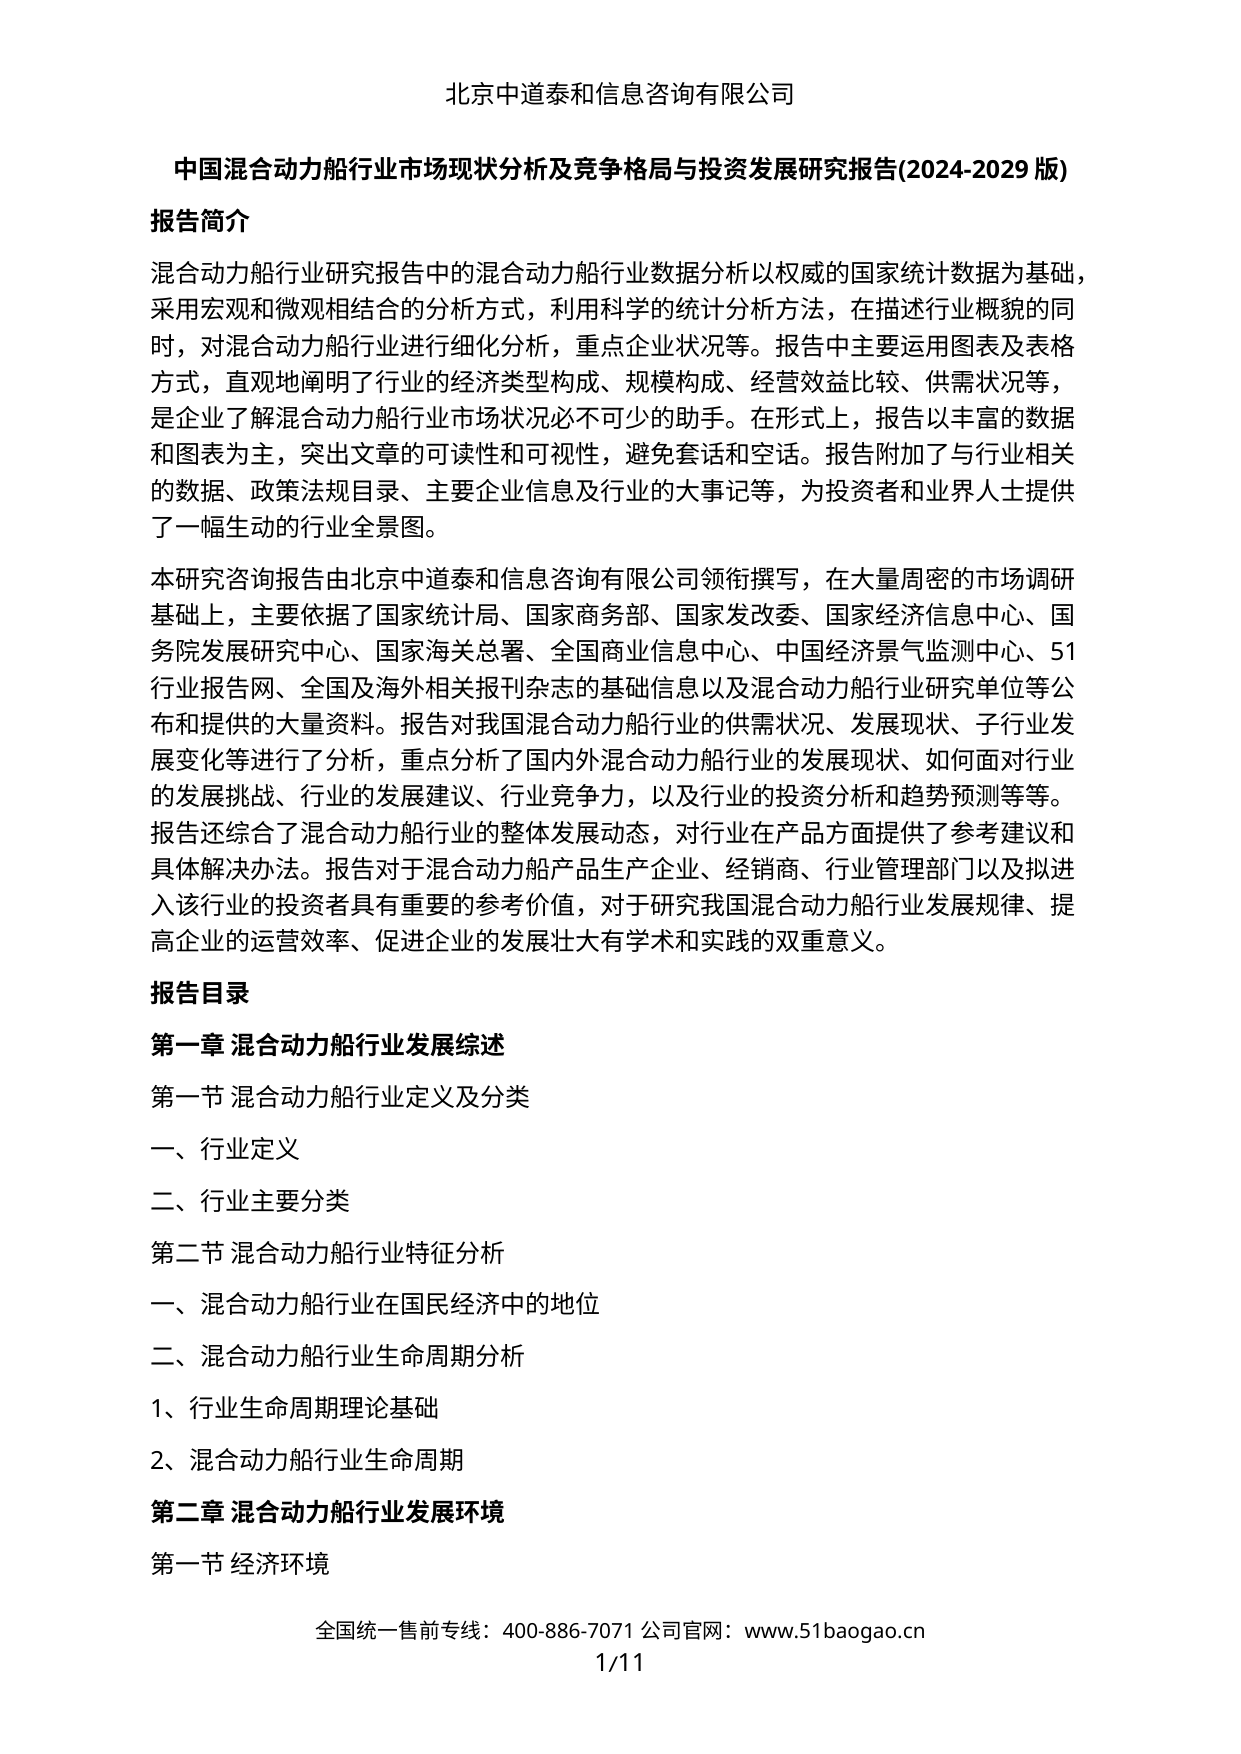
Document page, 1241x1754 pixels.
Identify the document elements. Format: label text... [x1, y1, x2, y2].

text 第一节 混合动力船行业定义及分类 [150, 1077, 1090, 1114]
text 报告简介 [150, 202, 1090, 238]
text 一、行业定义 [150, 1129, 1090, 1166]
text 1、行业生命周期理论基础 [150, 1389, 1090, 1425]
text 二、混合动力船行业生命周期分析 [150, 1337, 1090, 1373]
text 中国混合动力船行业市场现状分析及竞争格局与投资发展研究报告(2024-2029版) [150, 150, 1090, 186]
text 第一节 经济环境 [150, 1544, 1090, 1581]
text 第一章 混合动力船行业发展综述 [150, 1026, 1090, 1062]
text 本研究咨询报告由北京中道泰和信息咨询有限公司领衔撰写，在大量周密的市场调研基础上，主要依据了国家统计局、国家商务部、国家发改委、国家经济信息中心、国务院发展研究中心、国家海关总署、全国商业信息中心、中国经济景气监测中心、51行业报告网、全国及海外相关报刊杂志的基础信息以及混合动力船行业研究单位等公布和提供的大量资料。报告对我国混合动力船行业的供需状况、发展现状、子行业发展变化等进行了分析，重点分析了国内外混合动力船行业的发展现状、如何面对行业的发展挑战、行业的发展建议、行业竞争力，以及行业的投资分析和趋势预测等等。报告还综合了混合动力船行业的整体发展动态，对行业在产品方面提供了参考建议和具体解决办法。报告对于混合动力船产品生产企业、经销商、行业管理部门以及拟进入该行业的投资者具有重要的参考价值，对于研究我国混合动力船行业发展规律、提高企业的运营效率、促进企业的发展壮大有学术和实践的双重意义。 [150, 559, 1090, 958]
text 报告目录 [150, 974, 1090, 1010]
text 混合动力船行业研究报告中的混合动力船行业数据分析以权威的国家统计数据为基础，采用宏观和微观相结合的分析方式，利用科学的统计分析方法，在描述行业概貌的同时，对混合动力船行业进行细化分析，重点企业状况等。报告中主要运用图表及表格方式，直观地阐明了行业的经济类型构成、规模构成、经营效益比较、供需状况等，是企业了解混合动力船行业市场状况必不可少的助手。在形式上，报告以丰富的数据和图表为主，突出文章的可读性和可视性，避免套话和空话。报告附加了与行业相关的数据、政策法规目录、主要企业信息及行业的大事记等，为投资者和业界人士提供了一幅生动的行业全景图。 [150, 254, 1090, 544]
text 第二节 混合动力船行业特征分析 [150, 1233, 1090, 1269]
text 第二章 混合动力船行业发展环境 [150, 1492, 1090, 1529]
text 2、混合动力船行业生命周期 [150, 1441, 1090, 1477]
text 二、行业主要分类 [150, 1181, 1090, 1217]
text 一、混合动力船行业在国民经济中的地位 [150, 1285, 1090, 1321]
